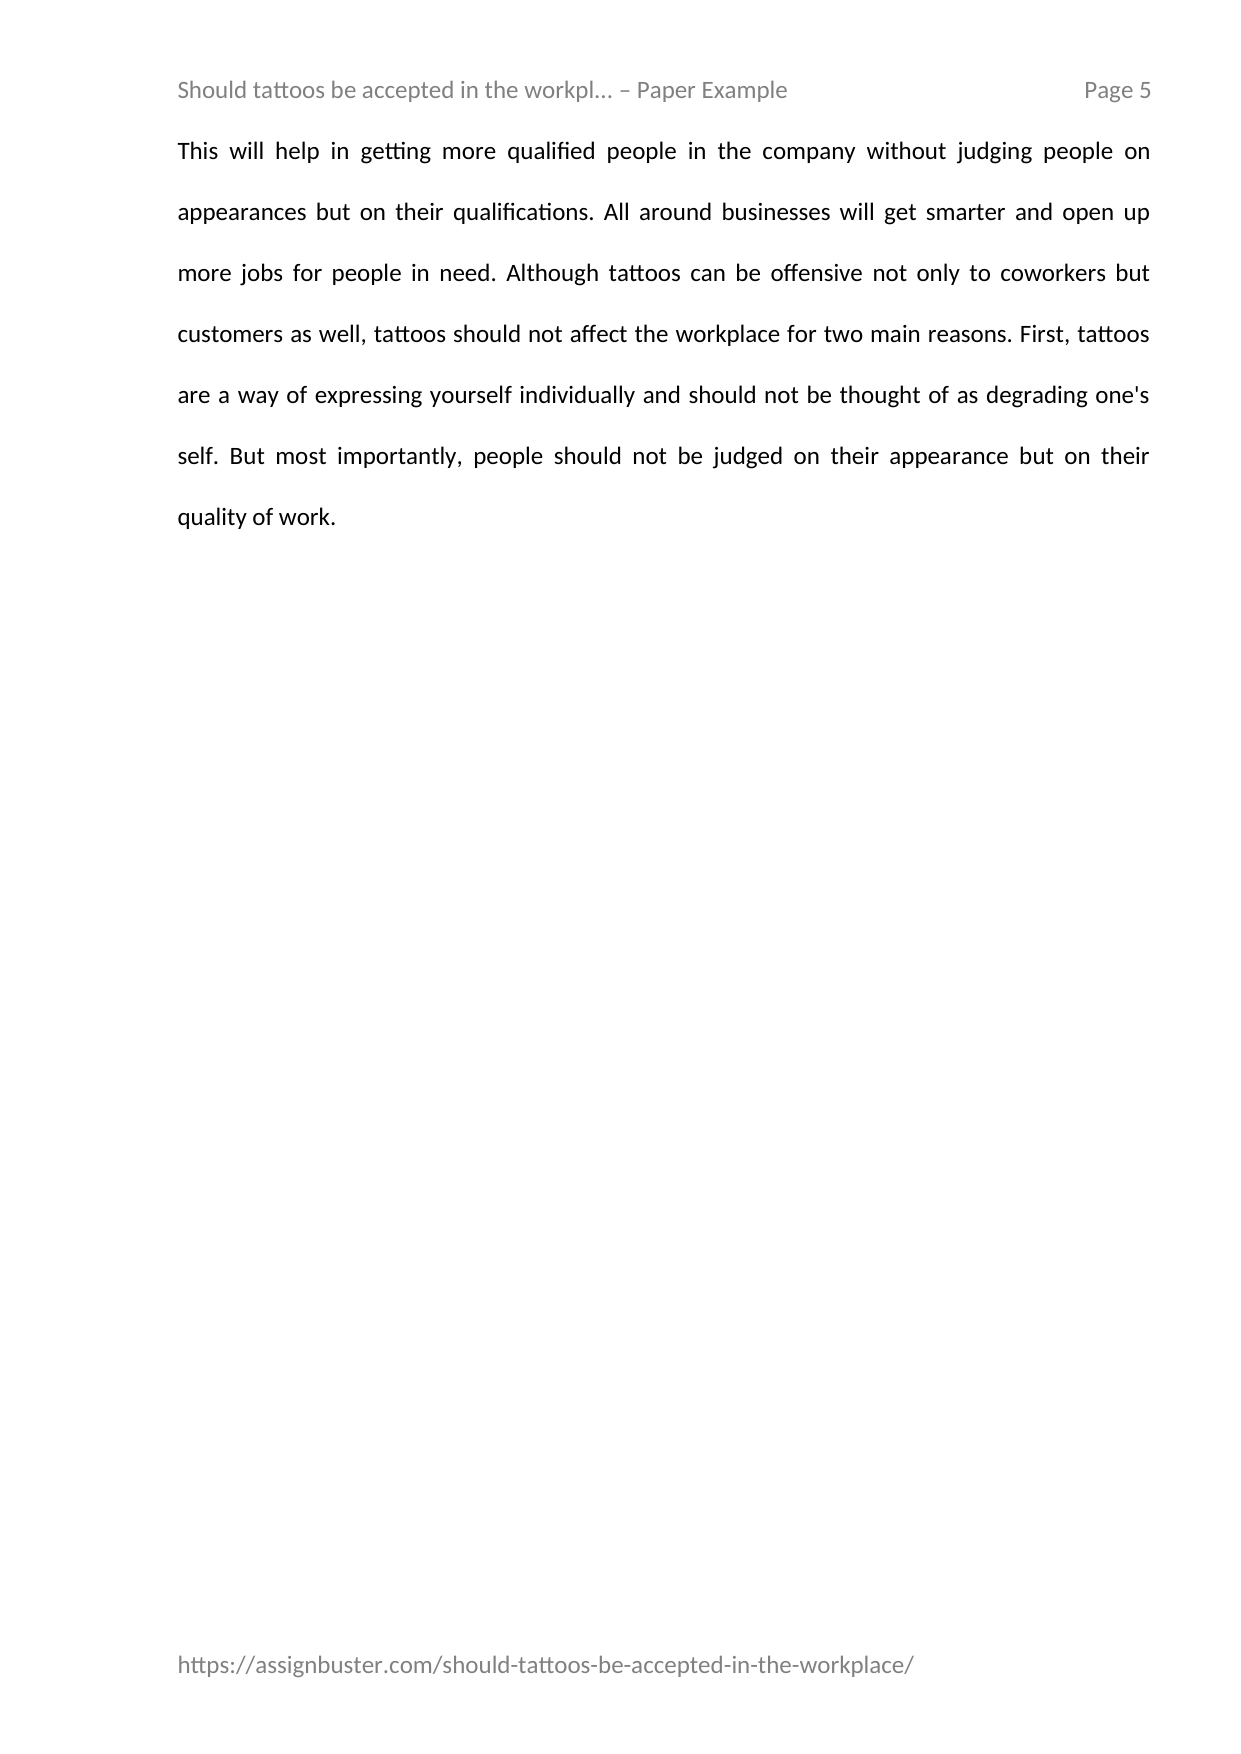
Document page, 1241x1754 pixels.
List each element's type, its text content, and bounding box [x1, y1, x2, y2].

text This will help in getting more qualified people in the company without judging people on appearances but on their qualifications. All around businesses will get smarter and open up more jobs for people in need. Although tattoos can be offensive not only to coworkers but customers as well, tattoos should not affect the workplace for two main reasons. First, tattoos are a way of expressing yourself individually and should not be thought of as degrading one's self. But most importantly, people should not be judged on their appearance but on their quality of work. [177, 135, 1152, 532]
